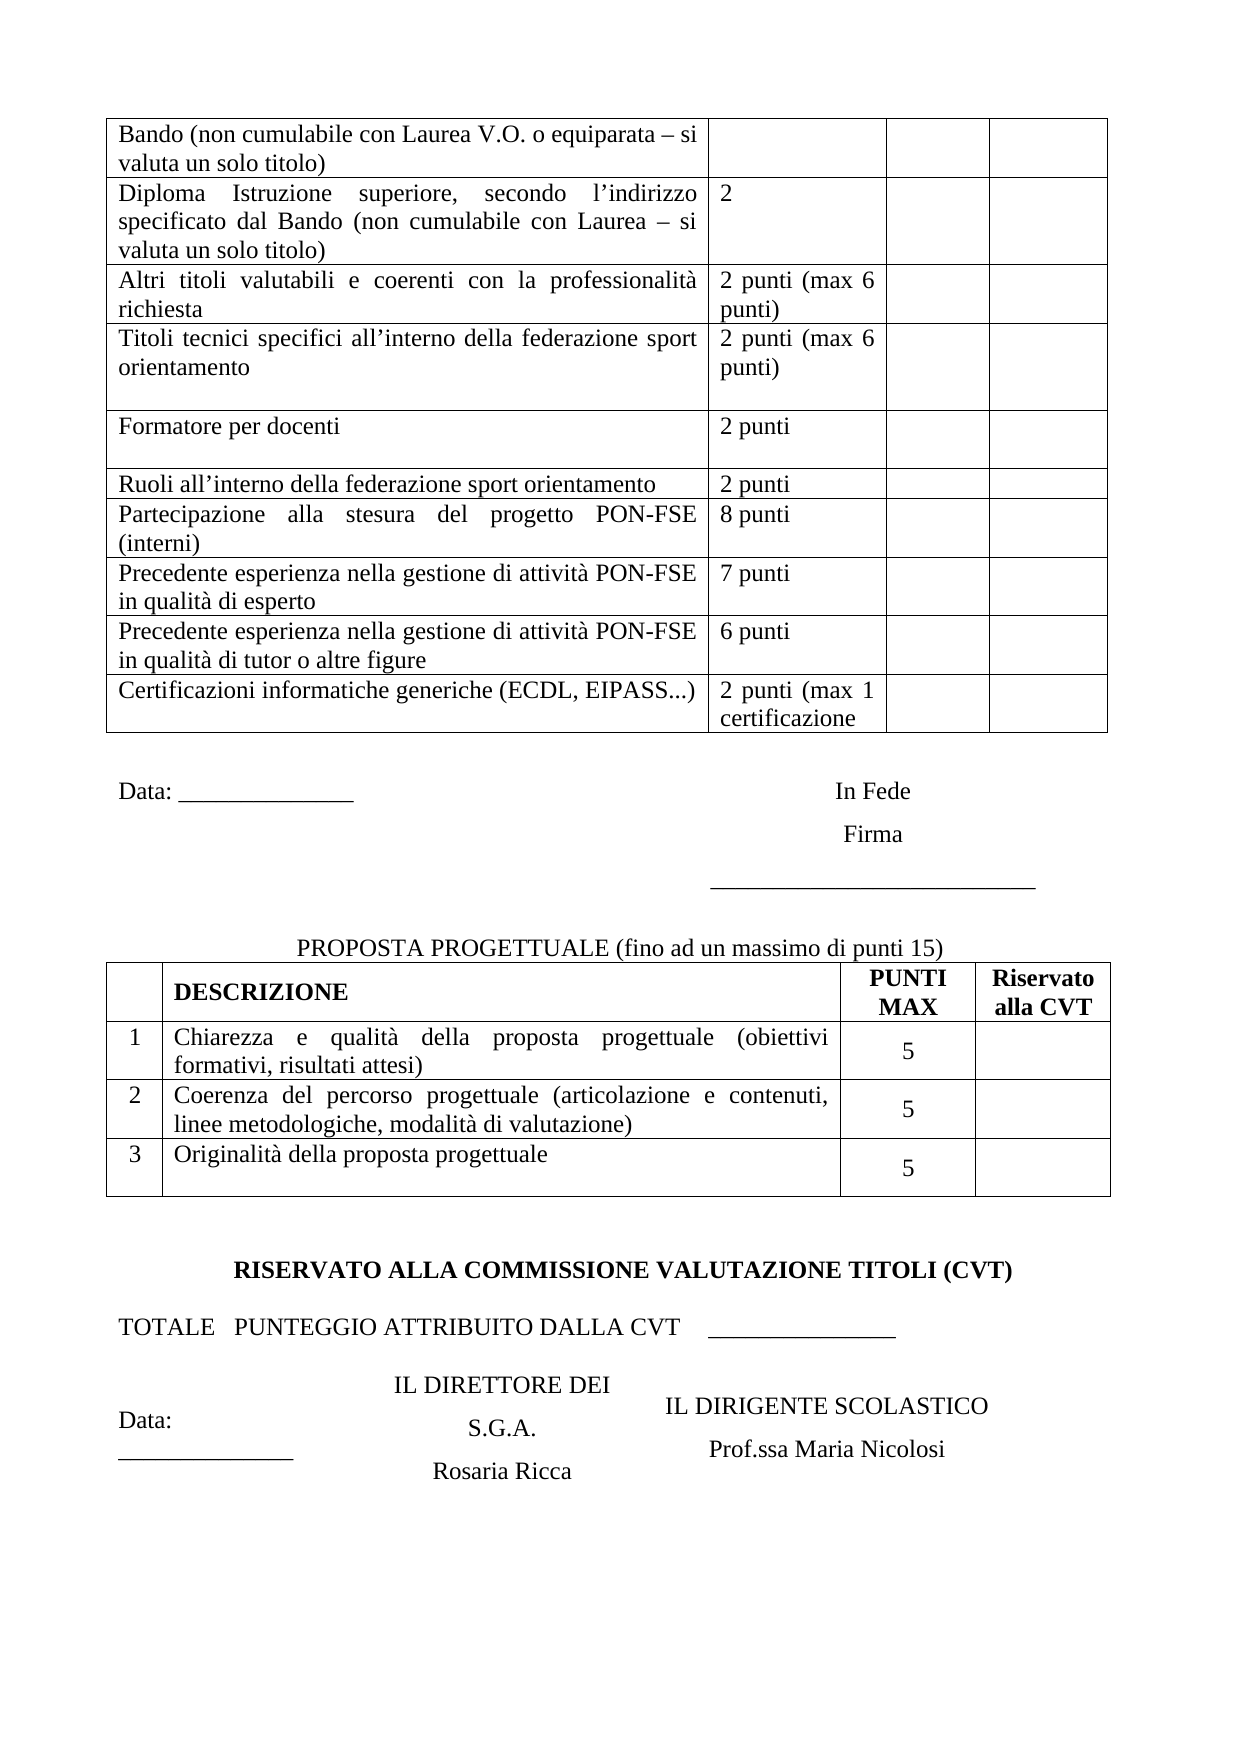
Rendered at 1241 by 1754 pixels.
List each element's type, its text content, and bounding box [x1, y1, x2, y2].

table_cell Partecipazione alla stesura del progetto PON-FSE (interni) [107, 499, 708, 557]
table_cell [990, 265, 1107, 322]
table_cell Originalità della proposta progettuale [163, 1139, 840, 1196]
table_cell 2 punti (max 1 certificazione [709, 675, 886, 732]
table_cell 2 punti (max 6 punti) [709, 324, 886, 410]
table_cell [990, 499, 1107, 557]
table_cell [887, 265, 989, 322]
table_cell Ruoli all’interno della federazione sport orientamento [107, 469, 708, 498]
table_cell 5 [841, 1139, 975, 1196]
table_cell [976, 1080, 1110, 1138]
table_cell Formatore per docenti [107, 411, 708, 468]
table_cell [887, 411, 989, 468]
table_header In Fede Firma __________________________ [620, 776, 1125, 904]
table_cell 8 punti [709, 499, 886, 557]
table_cell Chiarezza e qualità della proposta progettuale (obiettivi formativi, risultati attesi) [163, 1022, 840, 1079]
table_cell [887, 499, 989, 557]
table_cell [887, 469, 989, 498]
table_cell Precedente esperienza nella gestione di attività PON-FSE in qualità di esperto [107, 558, 708, 615]
text PROPOSTA PROGETTUALE (fino ad un massimo di punti 15) [118, 933, 1122, 962]
table_cell [887, 178, 989, 264]
table_cell [990, 675, 1107, 732]
table_header Riservato alla CVT [976, 963, 1110, 1021]
table_header [107, 963, 162, 1021]
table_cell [107, 119, 708, 177]
table_cell [990, 469, 1107, 498]
table_cell 2 punti [709, 411, 886, 468]
table_cell 3 [709, 119, 886, 177]
table_cell Altri titoli valutabili e coerenti con la professionalità richiesta [107, 265, 708, 322]
table_cell [990, 411, 1107, 468]
table_cell 2 punti [709, 469, 886, 498]
table_cell [887, 675, 989, 732]
table_cell 2 [107, 1080, 162, 1138]
table_cell Certificazioni informatiche generiche (ECDL, EIPASS...) [107, 675, 708, 732]
table_header DESCRIZIONE [163, 963, 840, 1021]
table_header IL DIRIGENTE SCOLASTICO Prof.ssa Maria Nicolosi [650, 1370, 1004, 1498]
table_cell [976, 1139, 1110, 1196]
table_cell [887, 558, 989, 615]
table_cell [990, 558, 1107, 615]
table_cell Diploma Istruzione superiore, secondo l’indirizzo specificato dal Bando (non cumulabile con Laurea – si valuta un solo titolo) [107, 178, 708, 264]
table_cell 3 [107, 1139, 162, 1196]
table_cell [887, 616, 989, 674]
table_cell Coerenza del percorso progettuale (articolazione e contenuti, linee metodologiche, modalità di valutazione) [163, 1080, 840, 1138]
table_header IL DIRETTORE DEI S.G.A. Rosaria Ricca [354, 1370, 649, 1498]
table_cell [990, 178, 1107, 264]
table_cell 2 punti (max 6 punti) [709, 265, 886, 322]
table_cell [976, 1022, 1110, 1079]
table_cell 5 [841, 1080, 975, 1138]
table_cell [990, 616, 1107, 674]
table_cell Titoli tecnici specifici all’interno della federazione sport orientamento [107, 324, 708, 410]
table_cell 1 [107, 1022, 162, 1079]
table_cell 6 punti [709, 616, 886, 674]
table_header Data: ______________ [107, 776, 620, 904]
table_cell [990, 324, 1107, 410]
text RISERVATO ALLA COMMISSIONE VALUTAZIONE TITOLI (CVT) [118, 1255, 1122, 1283]
table_cell [887, 324, 989, 410]
text TOTALE PUNTEGGIO ATTRIBUITO DALLA CVT _______________ [118, 1312, 1122, 1341]
table_cell 2 [709, 178, 886, 264]
table_header Data: ______________ [107, 1370, 354, 1498]
table_cell Precedente esperienza nella gestione di attività PON-FSE in qualità di tutor o altre figure [107, 616, 708, 674]
table_cell 7 punti [709, 558, 886, 615]
table_cell [887, 119, 989, 177]
table_header PUNTI MAX [841, 963, 975, 1021]
table_cell [990, 119, 1107, 177]
table_cell 5 [841, 1022, 975, 1079]
